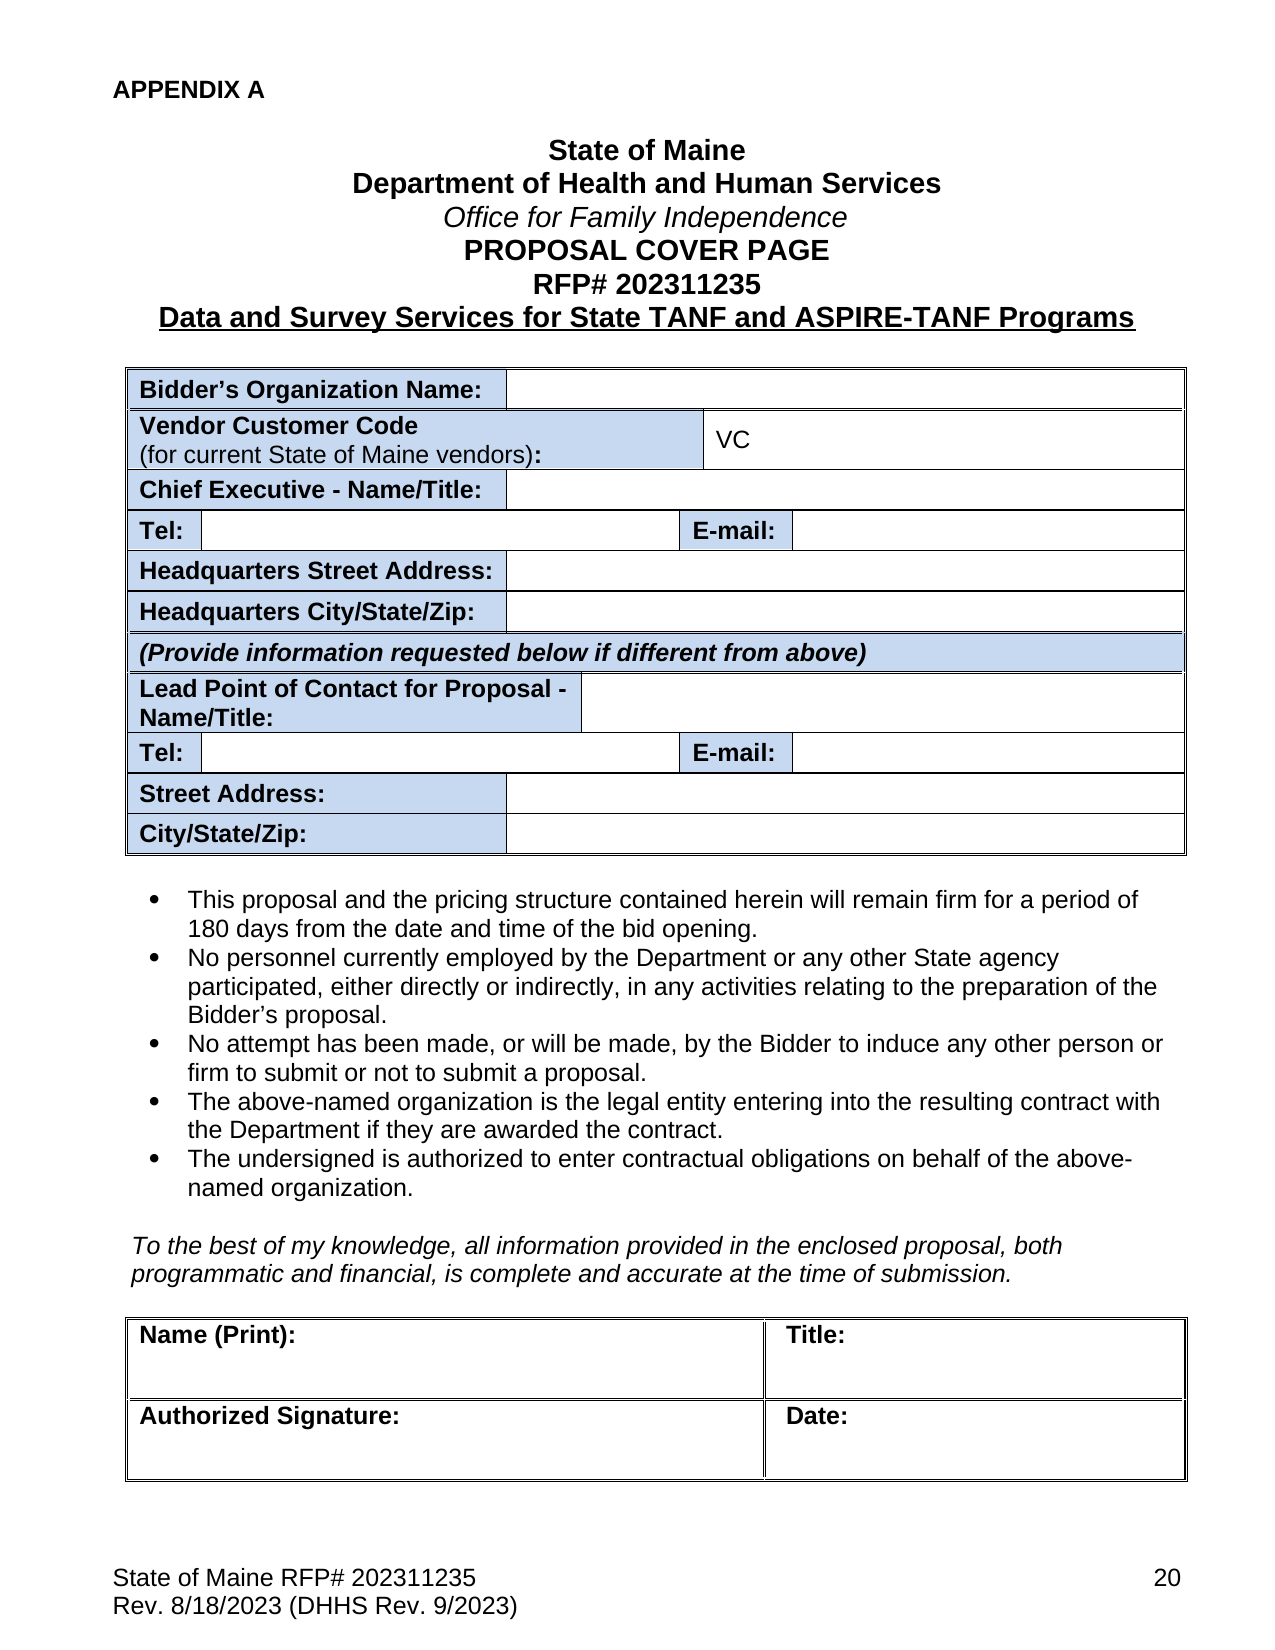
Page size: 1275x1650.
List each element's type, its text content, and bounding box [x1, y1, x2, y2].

list The above-named organization is the legal entity entering into the resulting contract with the Department if they are awarded the contract. [150, 1087, 1181, 1144]
table_cell Lead Point of Contact for Proposal - Name/Title: [127, 671, 581, 732]
table_cell [507, 551, 1184, 590]
table_cell [507, 774, 1184, 813]
table_cell Authorized Signature: [127, 1398, 765, 1479]
table_cell Headquarters City/State/Zip: [128, 592, 506, 631]
text Data and Survey Services for State TANF and ASPIRE-TANF Programs [112, 300, 1181, 334]
text To the best of my knowledge, all information provided in the enclosed proposal, both programmatic and financial, is complete and accurate at the time of submission. [131, 1231, 1181, 1288]
table_cell E-mail: [680, 733, 792, 772]
table_header Bidder’s Organization Name: [128, 370, 506, 408]
text Department of Health and Human Services [112, 166, 1181, 199]
text State of Maine [112, 132, 1181, 166]
table_cell [202, 511, 679, 549]
table_cell Tel: [128, 733, 201, 772]
list The undersigned is authorized to enter contractual obligations on behalf of the above-named organization. [150, 1144, 1181, 1202]
list This proposal and the pricing structure contained herein will remain firm for a period of 180 days from the date and time of the bid opening. [150, 885, 1181, 943]
table_cell [507, 592, 1184, 631]
table_cell (Provide information requested below if different from above) [128, 631, 1184, 671]
list No attempt has been made, or will be made, by the Bidder to induce any other person or firm to submit or not to submit a proposal. [150, 1029, 1181, 1087]
table_cell [202, 733, 679, 772]
table_cell [507, 814, 1184, 853]
table_cell Date: [765, 1398, 1186, 1479]
table_cell Vendor Customer Code (for current State of Maine vendors): [127, 408, 703, 468]
table_cell Street Address: [128, 774, 506, 813]
table_header Name (Print): [128, 1318, 765, 1398]
table_cell E-mail: [680, 511, 792, 549]
text APPENDIX A [112, 75, 1181, 104]
table_cell VC [704, 408, 1186, 468]
table_header Title: [765, 1320, 1184, 1398]
table_cell [582, 671, 1186, 732]
table_cell [793, 511, 1184, 549]
text PROPOSAL COVER PAGE [112, 233, 1181, 267]
table_cell [507, 470, 1184, 509]
text RFP# 202311235 [112, 267, 1181, 300]
text Office for Family Independence [112, 199, 1181, 233]
table_cell Headquarters Street Address: [128, 551, 506, 590]
table_cell Chief Executive - Name/Title: [128, 470, 506, 509]
list No personnel currently employed by the Department or any other State agency participated, either directly or indirectly, in any activities relating to the preparation of the Bidder’s proposal. [150, 943, 1181, 1029]
table_cell City/State/Zip: [128, 814, 506, 853]
table_cell Tel: [128, 511, 201, 549]
table_header [507, 370, 1184, 408]
table_cell [793, 733, 1184, 772]
